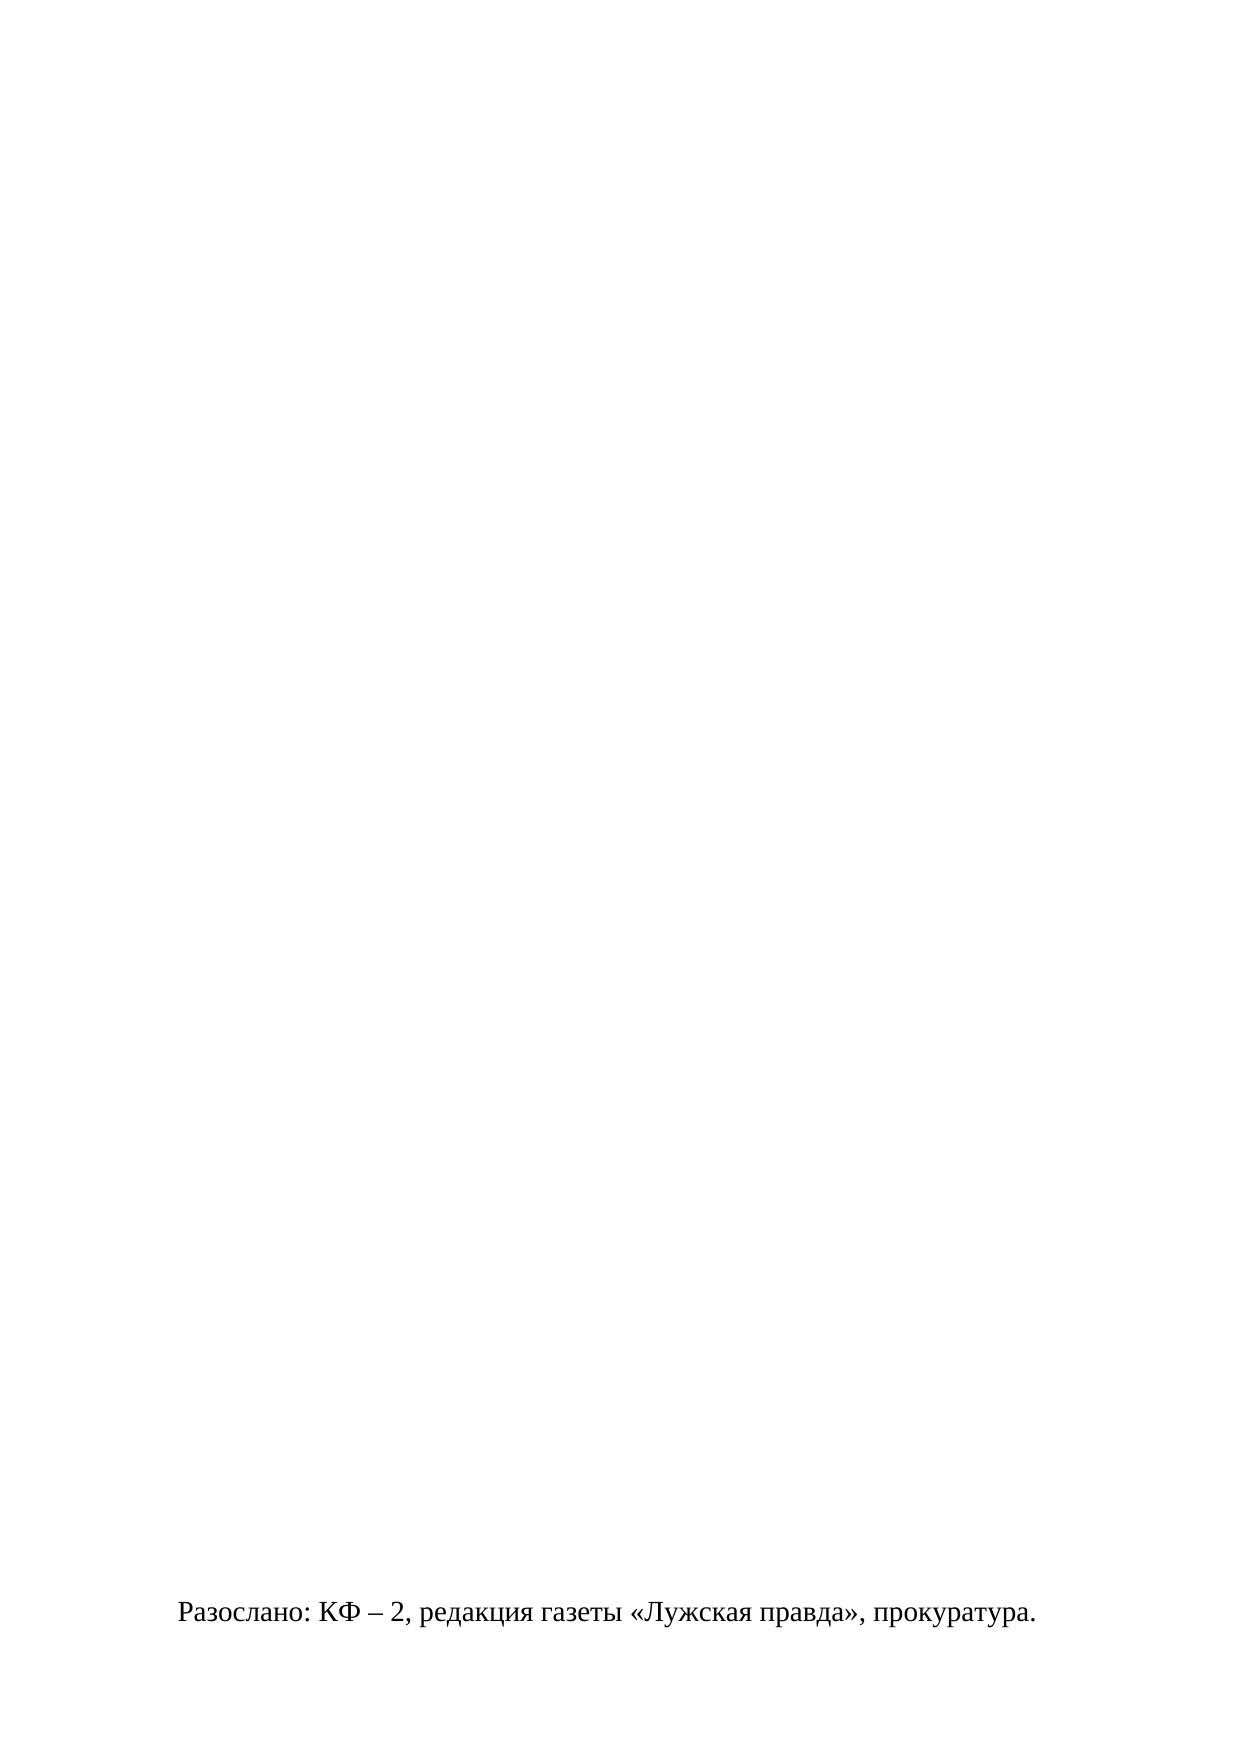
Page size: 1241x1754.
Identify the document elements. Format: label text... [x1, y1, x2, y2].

text Разослано: КФ – 2, редакция газеты «Лужская правда», прокуратура. [177, 1594, 1163, 1627]
